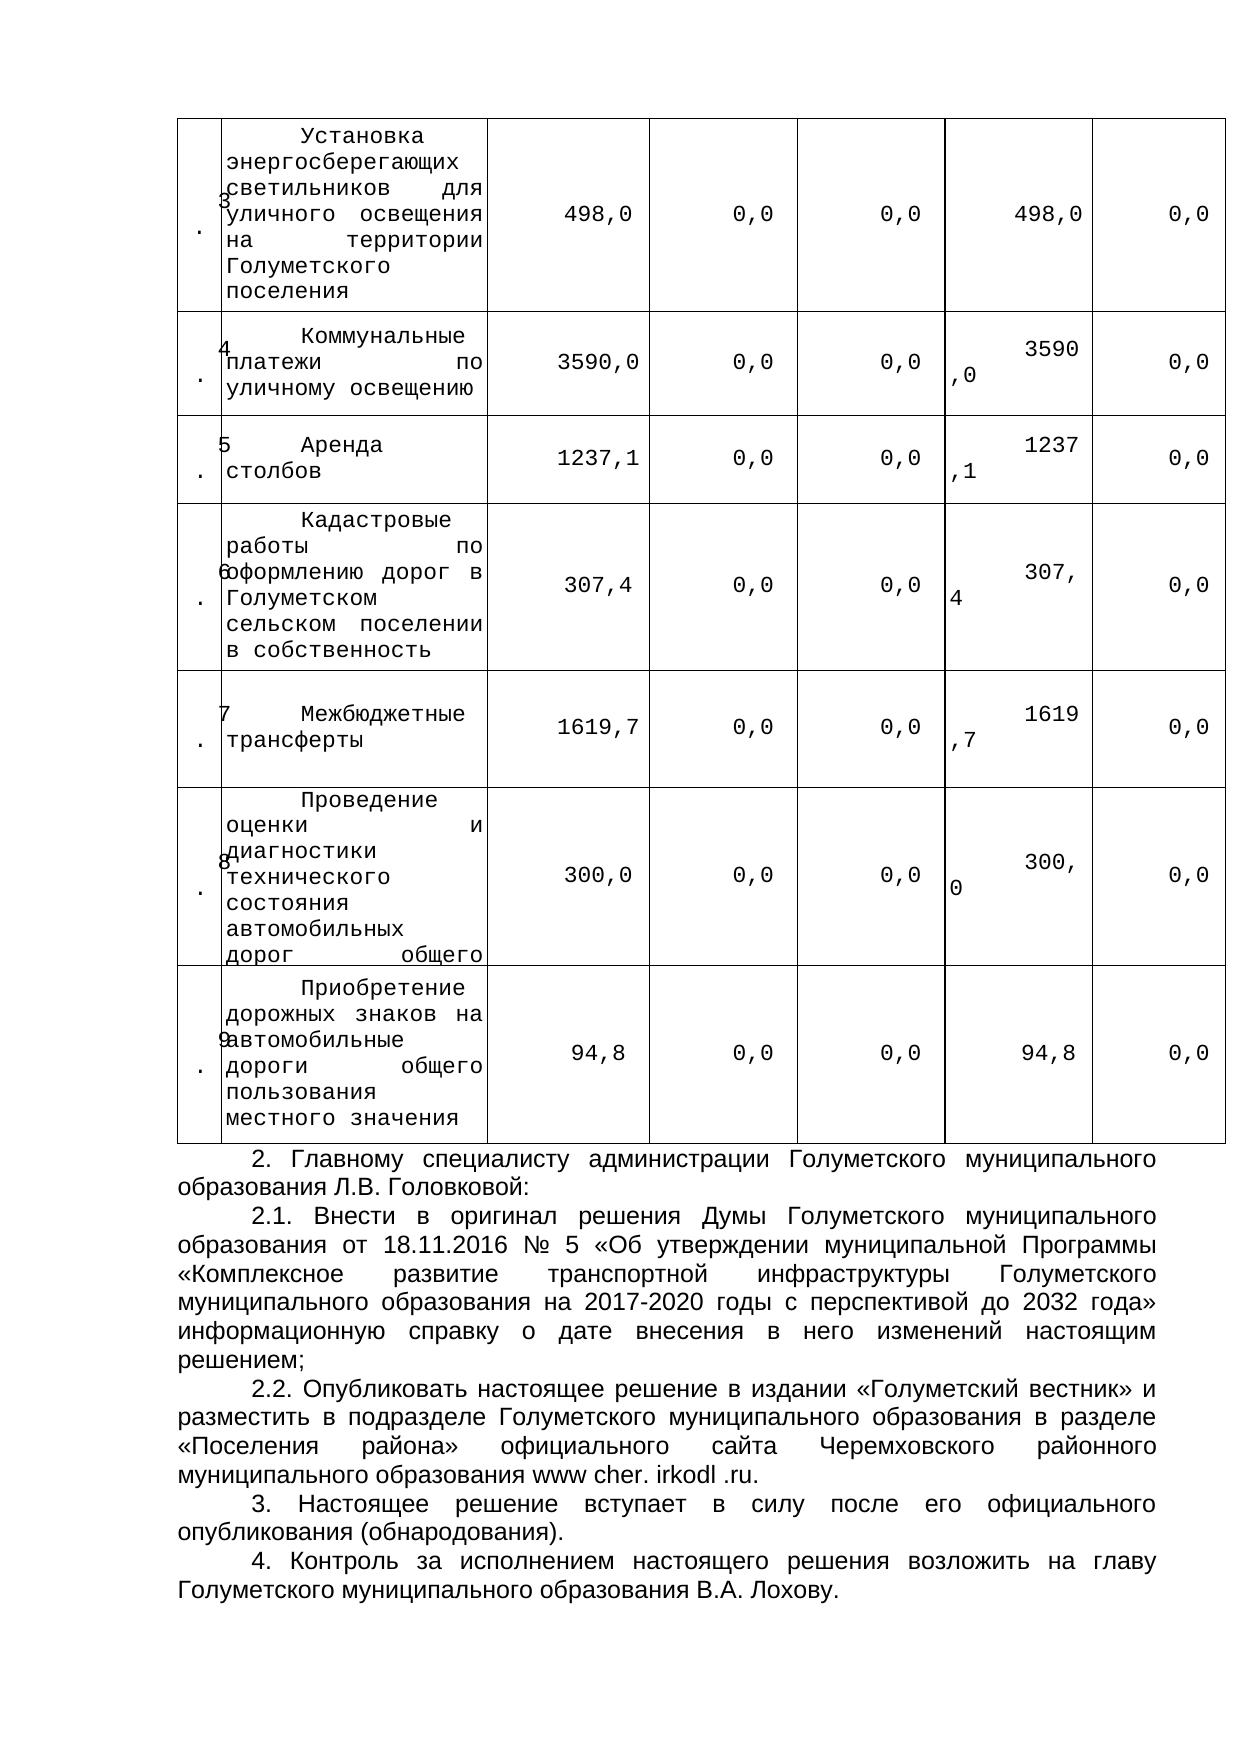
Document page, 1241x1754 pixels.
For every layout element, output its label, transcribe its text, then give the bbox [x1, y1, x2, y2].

table_cell 1619,7 [488, 671, 649, 787]
table_cell 300,0 [946, 788, 1092, 965]
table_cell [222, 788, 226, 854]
table_cell 94,8 [488, 966, 649, 1142]
table_cell 6. [178, 504, 221, 669]
table_cell Кадастровые работы по оформлению дорог в Голуметском сельском поселении в собственность [222, 504, 487, 669]
table_cell 0,0 [650, 788, 797, 965]
table_cell 5. [178, 416, 221, 503]
table_cell Коммунальные платежи по уличному освещению [222, 312, 487, 415]
table_cell 0,0 [1093, 416, 1225, 503]
table_cell 307,4 [488, 504, 649, 669]
table_cell 3590,0 [488, 312, 649, 415]
table_cell 0,0 [798, 416, 944, 503]
text 4. Контроль за исполнением настоящего решения возложить на главу Голуметского муниципального образования В.А. Лохову. [148, 1546, 1158, 1603]
table_cell 0,0 [798, 312, 944, 415]
table_cell 8. [178, 788, 221, 965]
table_cell 0,0 [798, 119, 944, 311]
table_cell 300,0 [488, 788, 649, 965]
table_cell Установка энергосберегающих светильников для уличного освещения на территории Голуметского поселения [222, 119, 487, 311]
table_cell 307,4 [946, 504, 1092, 669]
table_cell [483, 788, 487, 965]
text 2.2. Опубликовать настоящее решение в издании «Голуметский вестник» и разместить в подразделе Голуметского муниципального образования в разделе «Поселения района» официального сайта Черемховского районного муниципального образования www сher. irkodl .ru. [148, 1373, 1158, 1488]
table_cell 0,0 [1093, 966, 1225, 1142]
table_cell 0,0 [650, 312, 797, 415]
table_cell 3590,0 [946, 312, 1092, 415]
table_cell 0,0 [650, 966, 797, 1142]
table_cell 9. [178, 966, 221, 1142]
table_cell 0,0 [1093, 671, 1225, 787]
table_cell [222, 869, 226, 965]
table_cell 94,8 [946, 966, 1092, 1142]
table_cell 1619,7 [946, 671, 1092, 787]
table_cell 0,0 [1093, 788, 1225, 965]
table_cell 498,0 [488, 119, 649, 311]
table_cell 0,0 [1093, 312, 1225, 415]
table_cell Аренда столбов [222, 416, 487, 503]
text 3. Настоящее решение вступает в силу после его официального опубликования (обнародования). [148, 1488, 1158, 1546]
table_cell 7. [178, 671, 221, 787]
table_cell 1237,1 [488, 416, 649, 503]
table_cell 1237,1 [946, 416, 1092, 503]
table_cell 0,0 [650, 416, 797, 503]
table_cell 0,0 [650, 119, 797, 311]
table_cell 4. [178, 312, 221, 415]
table_cell Межбюджетные трансферты [222, 671, 487, 787]
text 2. Главному специалисту администрации Голуметского муниципального образования Л.В. Головковой: [148, 1143, 1158, 1201]
table_cell 0,0 [798, 788, 944, 965]
table_cell Приобретение дорожных знаков на автомобильные дороги общего пользования местного значения [222, 966, 487, 1142]
table_cell 0,0 [1093, 119, 1225, 311]
table_cell 498,0 [946, 119, 1092, 311]
table_cell 0,0 [798, 966, 944, 1142]
table_cell 3. [178, 119, 221, 311]
text 2.1. Внести в оригинал решения Думы Голуметского муниципального образования от 18.11.2016 № 5 «Об утверждении муниципальной Программы «Комплексное развитие транспортной инфраструктуры Голуметского муниципального образования на 2017-2020 годы с перспективой до 2032 года» информационную справку о дате внесения в него изменений настоящим решением; [148, 1201, 1158, 1373]
table_cell 0,0 [1093, 504, 1225, 669]
table_cell 0,0 [798, 504, 944, 669]
table_cell 0,0 [650, 671, 797, 787]
table_cell 0,0 [650, 504, 797, 669]
table_cell 0,0 [798, 671, 944, 787]
